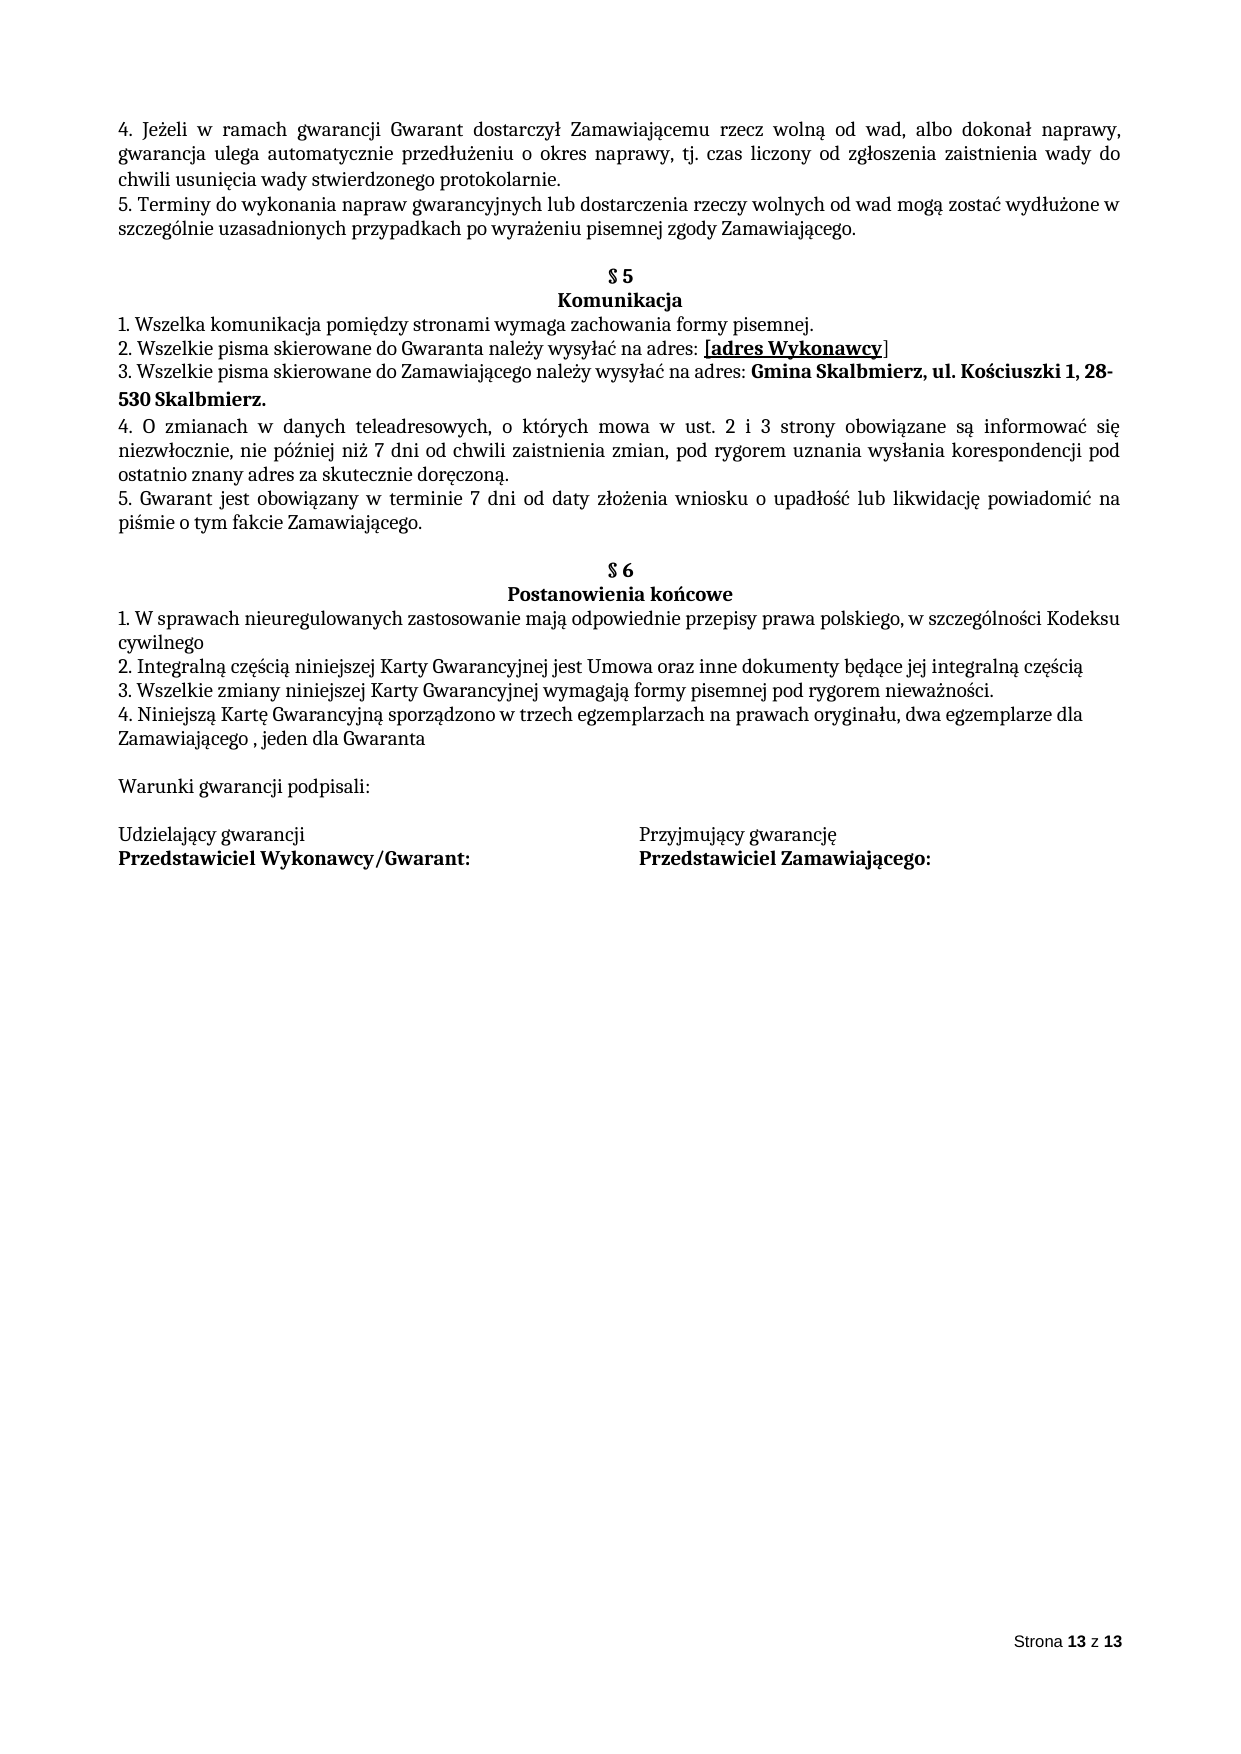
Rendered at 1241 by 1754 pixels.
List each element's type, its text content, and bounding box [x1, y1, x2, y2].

text 1. W sprawach nieuregulowanych zastosowanie mają odpowiednie przepisy prawa polskiego, w szczególności Kodeksu cywilnego [118, 607, 1122, 655]
text 4. O zmianach w danych teleadresowych, o których mowa w ust. 2 i 3 strony obowiązane są informować się niezwłocznie, nie później niż 7 dni od chwili zaistnienia zmian, pod rygorem uznania wysłania korespondencji pod ostatnio znany adres za skutecznie doręczoną. [118, 415, 1122, 487]
text 5. Gwarant jest obowiązany w terminie 7 dni od daty złożenia wniosku o upadłość lub likwidację powiadomić na piśmie o tym fakcie Zamawiającego. [118, 487, 1122, 535]
text § 5 [118, 264, 1122, 288]
text Udzielający gwarancji Przyjmujący gwarancję [118, 822, 1122, 846]
text 4. Niniejszą Kartę Gwarancyjną sporządzono w trzech egzemplarzach na prawach oryginału, dwa egzemplarze dla Zamawiającego , jeden dla Gwaranta [118, 703, 1122, 751]
text 5. Terminy do wykonania napraw gwarancyjnych lub dostarczenia rzeczy wolnych od wad mogą zostać wydłużone w szczególnie uzasadnionych przypadkach po wyrażeniu pisemnej zgody Zamawiającego. [118, 192, 1122, 240]
text 4. Jeżeli w ramach gwarancji Gwarant dostarczył Zamawiającemu rzecz wolną od wad, albo dokonał naprawy, gwarancja ulega automatycznie przedłużeniu o okres naprawy, tj. czas liczony od zgłoszenia zaistnienia wady do chwili usunięcia wady stwierdzonego protokolarnie. [118, 118, 1122, 192]
text Przedstawiciel Wykonawcy/Gwarant: Przedstawiciel Zamawiającego: [118, 846, 1122, 870]
text 2. Wszelkie pisma skierowane do Gwaranta należy wysyłać na adres: [adres Wykonawcy] [118, 336, 1122, 360]
text 2. Integralną częścią niniejszej Karty Gwarancyjnej jest Umowa oraz inne dokumenty będące jej integralną częścią [118, 655, 1122, 679]
text 3. Wszelkie zmiany niniejszej Karty Gwarancyjnej wymagają formy pisemnej pod rygorem nieważności. [118, 679, 1122, 703]
text 1. Wszelka komunikacja pomiędzy stronami wymaga zachowania formy pisemnej. [118, 312, 1122, 336]
text § 6 [118, 559, 1122, 583]
text Postanowienia końcowe [118, 583, 1122, 607]
text Komunikacja [118, 288, 1122, 312]
text 3. Wszelkie pisma skierowane do Zamawiającego należy wysyłać na adres: Gmina Skalbmierz, ul. Kościuszki 1, 28-530 Skalbmierz. [118, 360, 1122, 412]
text Warunki gwarancji podpisali: [118, 774, 1122, 798]
